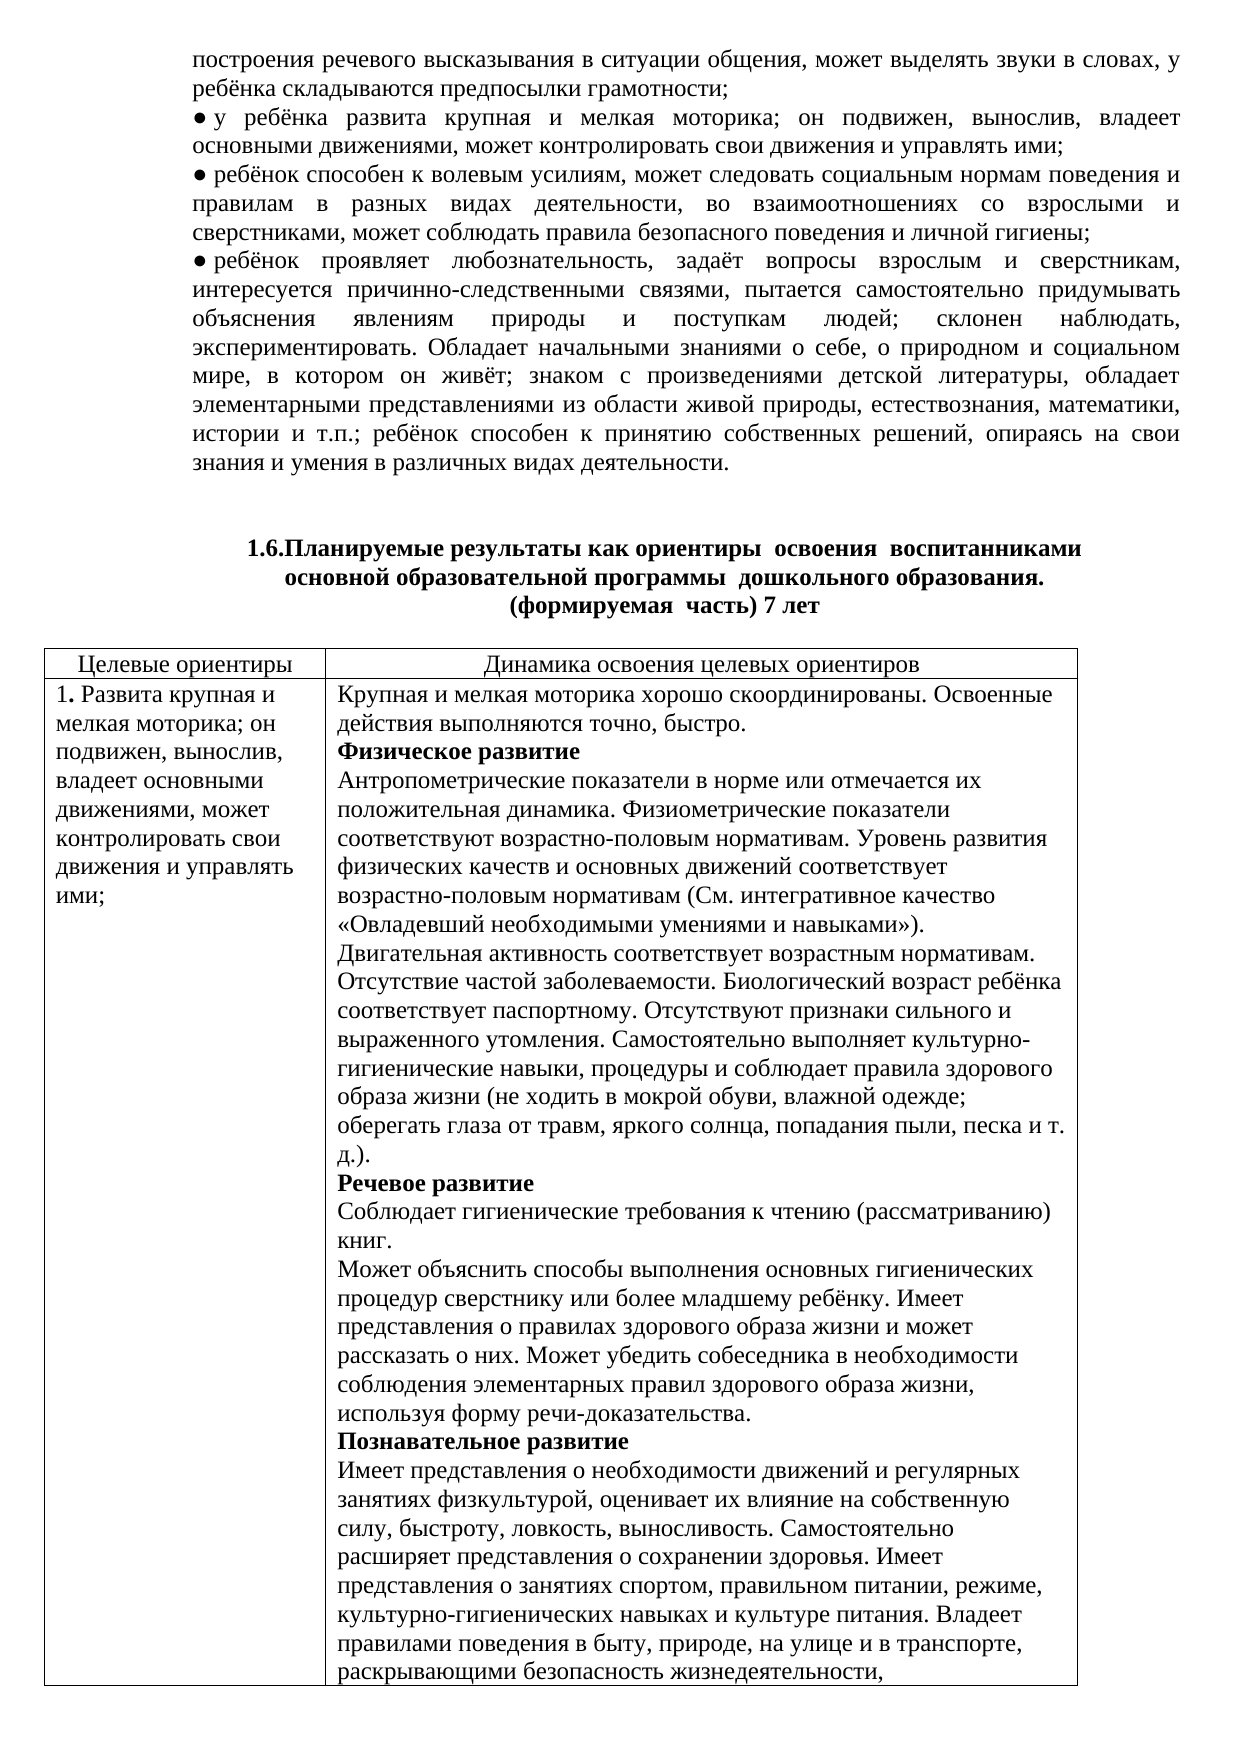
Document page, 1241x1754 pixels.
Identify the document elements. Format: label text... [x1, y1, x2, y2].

text 1.6.Планируемые результаты как ориентиры освоения воспитанниками [148, 533, 1181, 562]
table_header Динамика освоения целевых ориентиров [326, 649, 1077, 678]
text ● у ребёнка развита крупная и мелкая моторика; он подвижен, вынослив, владеет основными движениями, может контролировать свои движения и управлять ими; [192, 102, 1181, 159]
text (формируемая часть) 7 лет [148, 591, 1181, 619]
text основной образовательной программы дошкольного образования. [148, 562, 1181, 591]
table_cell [45, 679, 325, 1685]
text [192, 44, 1181, 102]
table_header Целевые ориентиры [45, 649, 325, 678]
text ● ребёнок способен к волевым усилиям, может следовать социальным нормам поведения и правилам в разных видах деятельности, во взаимоотношениях со взрослыми и сверстниками, может соблюдать правила безопасного поведения и личной гигиены; [192, 159, 1181, 246]
text ● ребёнок проявляет любознательность, задаёт вопросы взрослым и сверстникам, интересуется причинно-следственными связями, пытается самостоятельно придумывать объяснения явлениям природы и поступкам людей; склонен наблюдать, экспериментировать. Обладает начальными знаниями о себе, о природном и социальном мире, в котором он живёт; знаком с произведениями детской литературы, обладает элементарными представлениями из области живой природы, естествознания, математики, истории и т.п.; ребёнок способен к принятию собственных решений, опираясь на свои знания и умения в различных видах деятельности. [192, 246, 1181, 476]
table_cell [326, 679, 1077, 1685]
